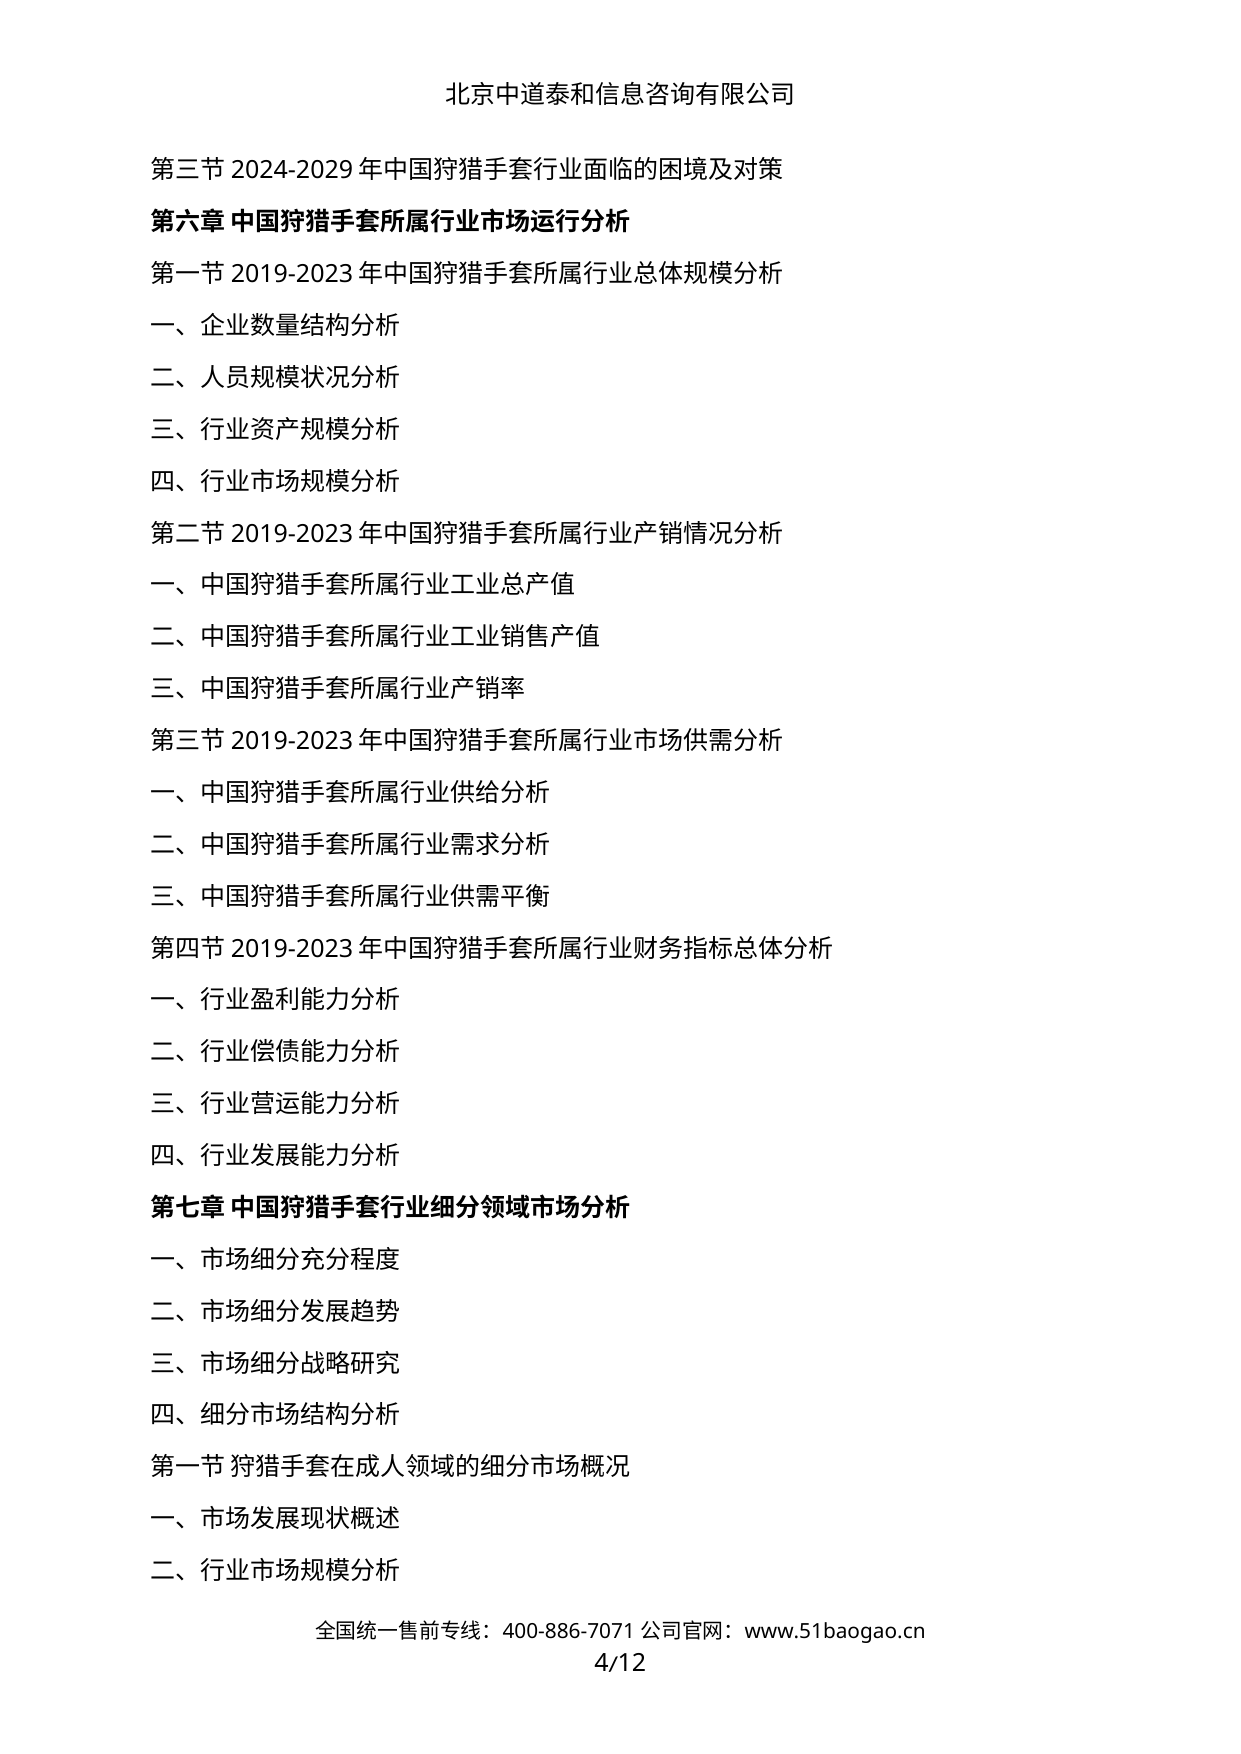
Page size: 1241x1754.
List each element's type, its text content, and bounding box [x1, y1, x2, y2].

text 第四节 2019-2023年中国狩猎手套所属行业财务指标总体分析 [150, 928, 1090, 964]
text 三、行业营运能力分析 [150, 1084, 1090, 1120]
text 第一节 狩猎手套在成人领域的细分市场概况 [150, 1447, 1090, 1483]
text 第七章 中国狩猎手套行业细分领域市场分析 [150, 1187, 1090, 1224]
text 第三节 2019-2023年中国狩猎手套所属行业市场供需分析 [150, 721, 1090, 757]
text 一、中国狩猎手套所属行业供给分析 [150, 772, 1090, 809]
text 一、行业盈利能力分析 [150, 980, 1090, 1016]
text 二、行业市场规模分析 [150, 1551, 1090, 1587]
text 三、中国狩猎手套所属行业产销率 [150, 669, 1090, 705]
text 三、中国狩猎手套所属行业供需平衡 [150, 876, 1090, 912]
text 第一节 2019-2023年中国狩猎手套所属行业总体规模分析 [150, 254, 1090, 290]
text 二、行业偿债能力分析 [150, 1032, 1090, 1068]
text 一、市场细分充分程度 [150, 1239, 1090, 1276]
text 四、行业发展能力分析 [150, 1136, 1090, 1172]
text 二、中国狩猎手套所属行业工业销售产值 [150, 617, 1090, 653]
text 二、市场细分发展趋势 [150, 1291, 1090, 1327]
text 四、细分市场结构分析 [150, 1395, 1090, 1431]
text 二、中国狩猎手套所属行业需求分析 [150, 824, 1090, 861]
text 第六章 中国狩猎手套所属行业市场运行分析 [150, 202, 1090, 238]
text 二、人员规模状况分析 [150, 357, 1090, 394]
text 四、行业市场规模分析 [150, 461, 1090, 497]
text 一、企业数量结构分析 [150, 306, 1090, 342]
text 第二节 2019-2023年中国狩猎手套所属行业产销情况分析 [150, 513, 1090, 549]
text 第三节 2024-2029年中国狩猎手套行业面临的困境及对策 [150, 150, 1090, 186]
text 三、行业资产规模分析 [150, 409, 1090, 446]
text 一、市场发展现状概述 [150, 1499, 1090, 1535]
text 三、市场细分战略研究 [150, 1343, 1090, 1379]
text 一、中国狩猎手套所属行业工业总产值 [150, 565, 1090, 601]
